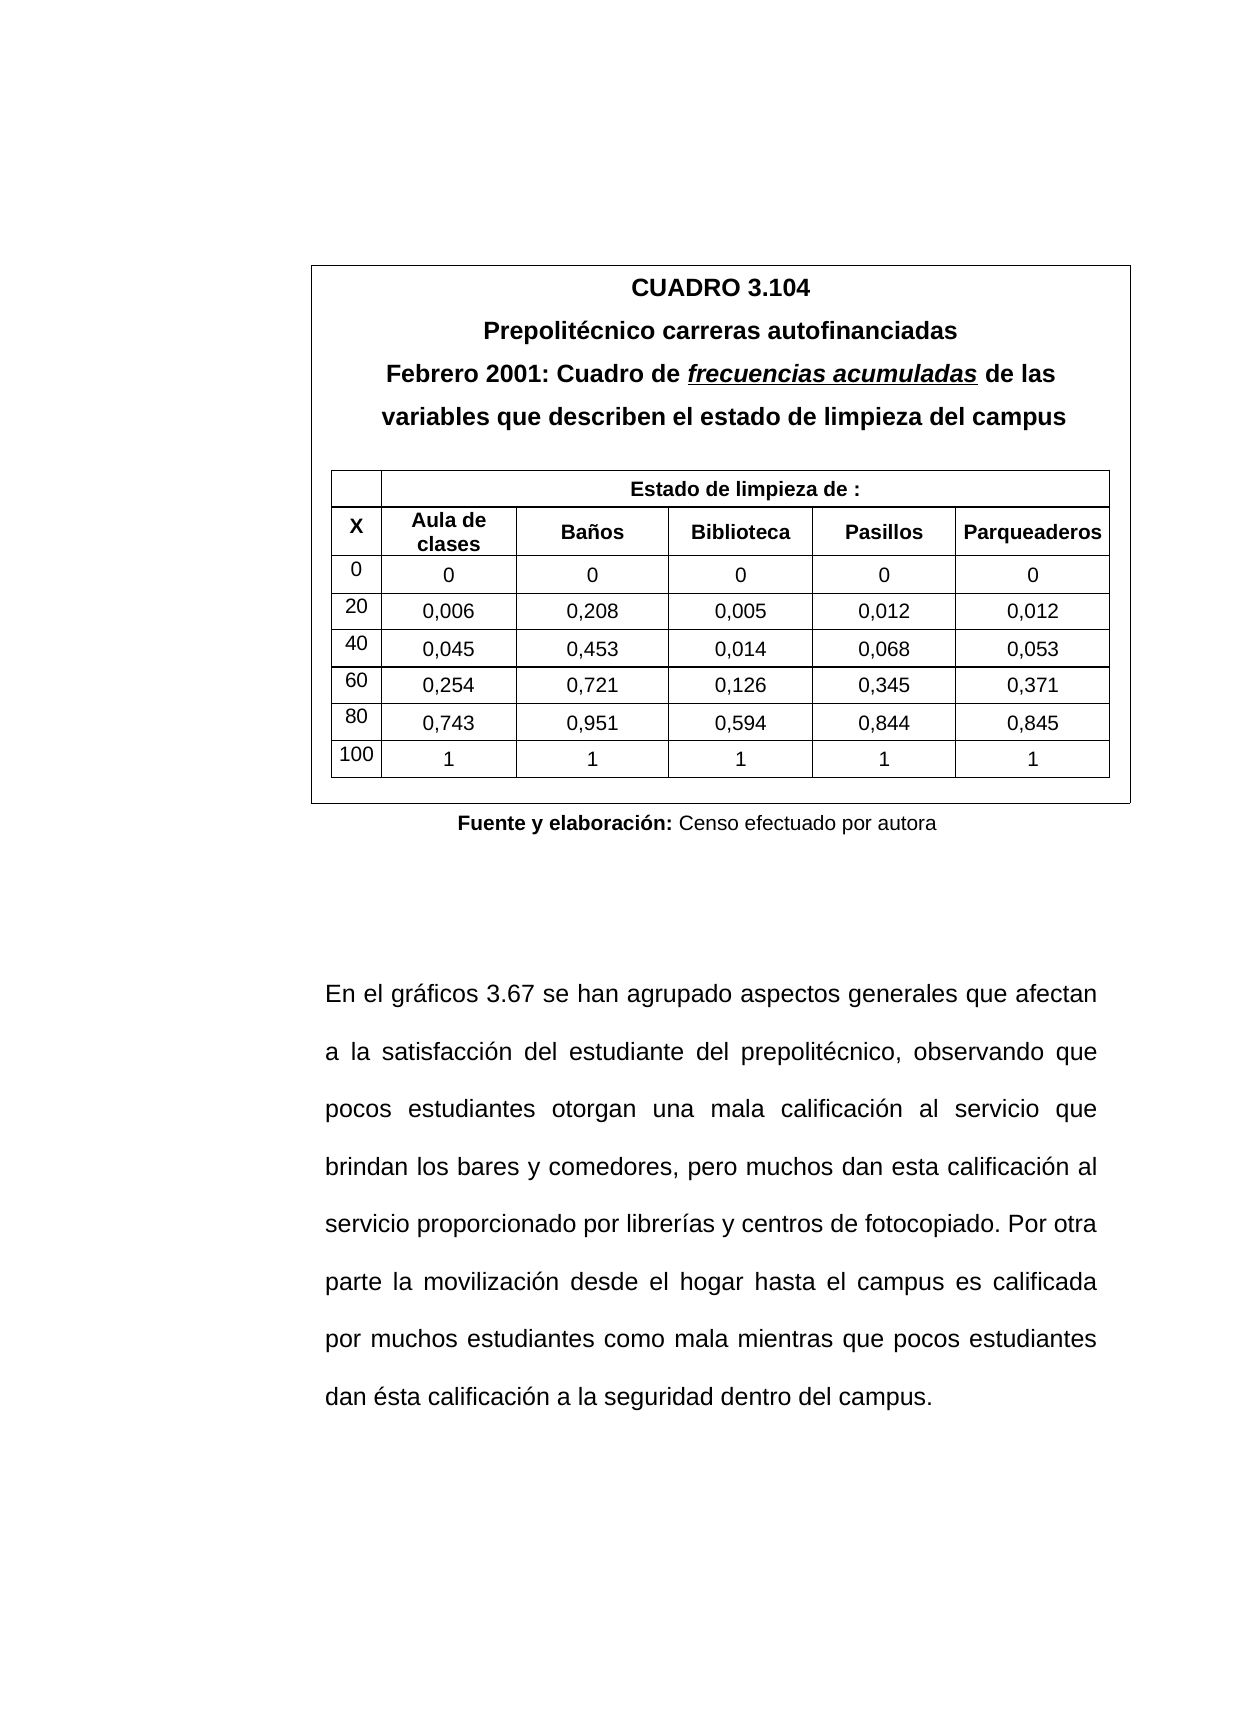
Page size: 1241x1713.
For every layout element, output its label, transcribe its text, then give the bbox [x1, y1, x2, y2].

text En el gráficos 3.67 se han agrupado aspectos generales que afectan a la satisfacción del estudiante del prepolitécnico, observando que pocos estudiantes otorgan una mala calificación al servicio que brindan los bares y comedores, pero muchos dan esta calificación al servicio proporcionado por librerías y centros de fotocopiado. Por otra parte la movilización desde el hogar hasta el campus es calificada por muchos estudiantes como mala mientras que pocos estudiantes dan ésta calificación a la seguridad dentro del campus. [325, 979, 1098, 1410]
text Fuente y elaboración: Censo efectuado por autora [384, 811, 1098, 835]
